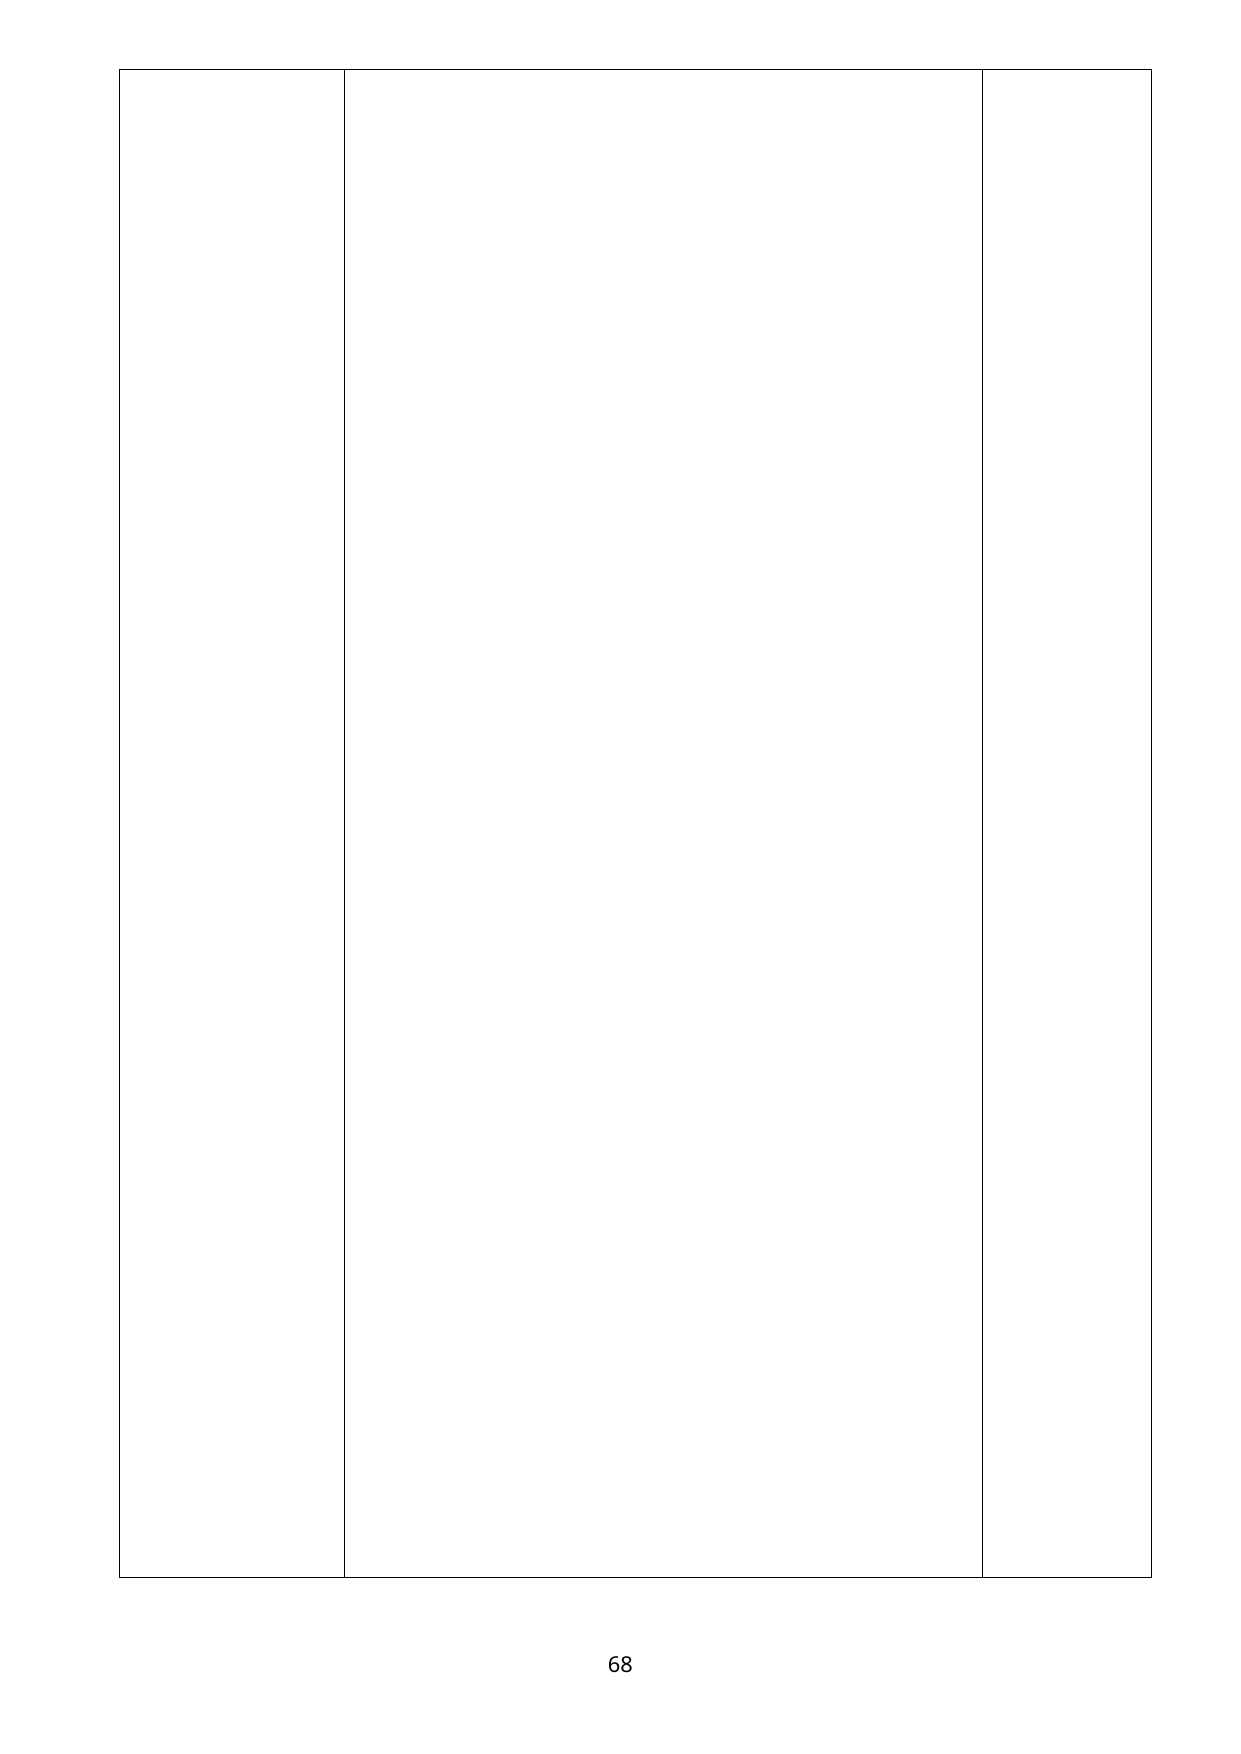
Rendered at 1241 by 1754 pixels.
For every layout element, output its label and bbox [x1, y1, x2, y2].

table_cell [120, 70, 344, 1577]
table_cell [983, 70, 1151, 1577]
table_cell [345, 70, 982, 1577]
